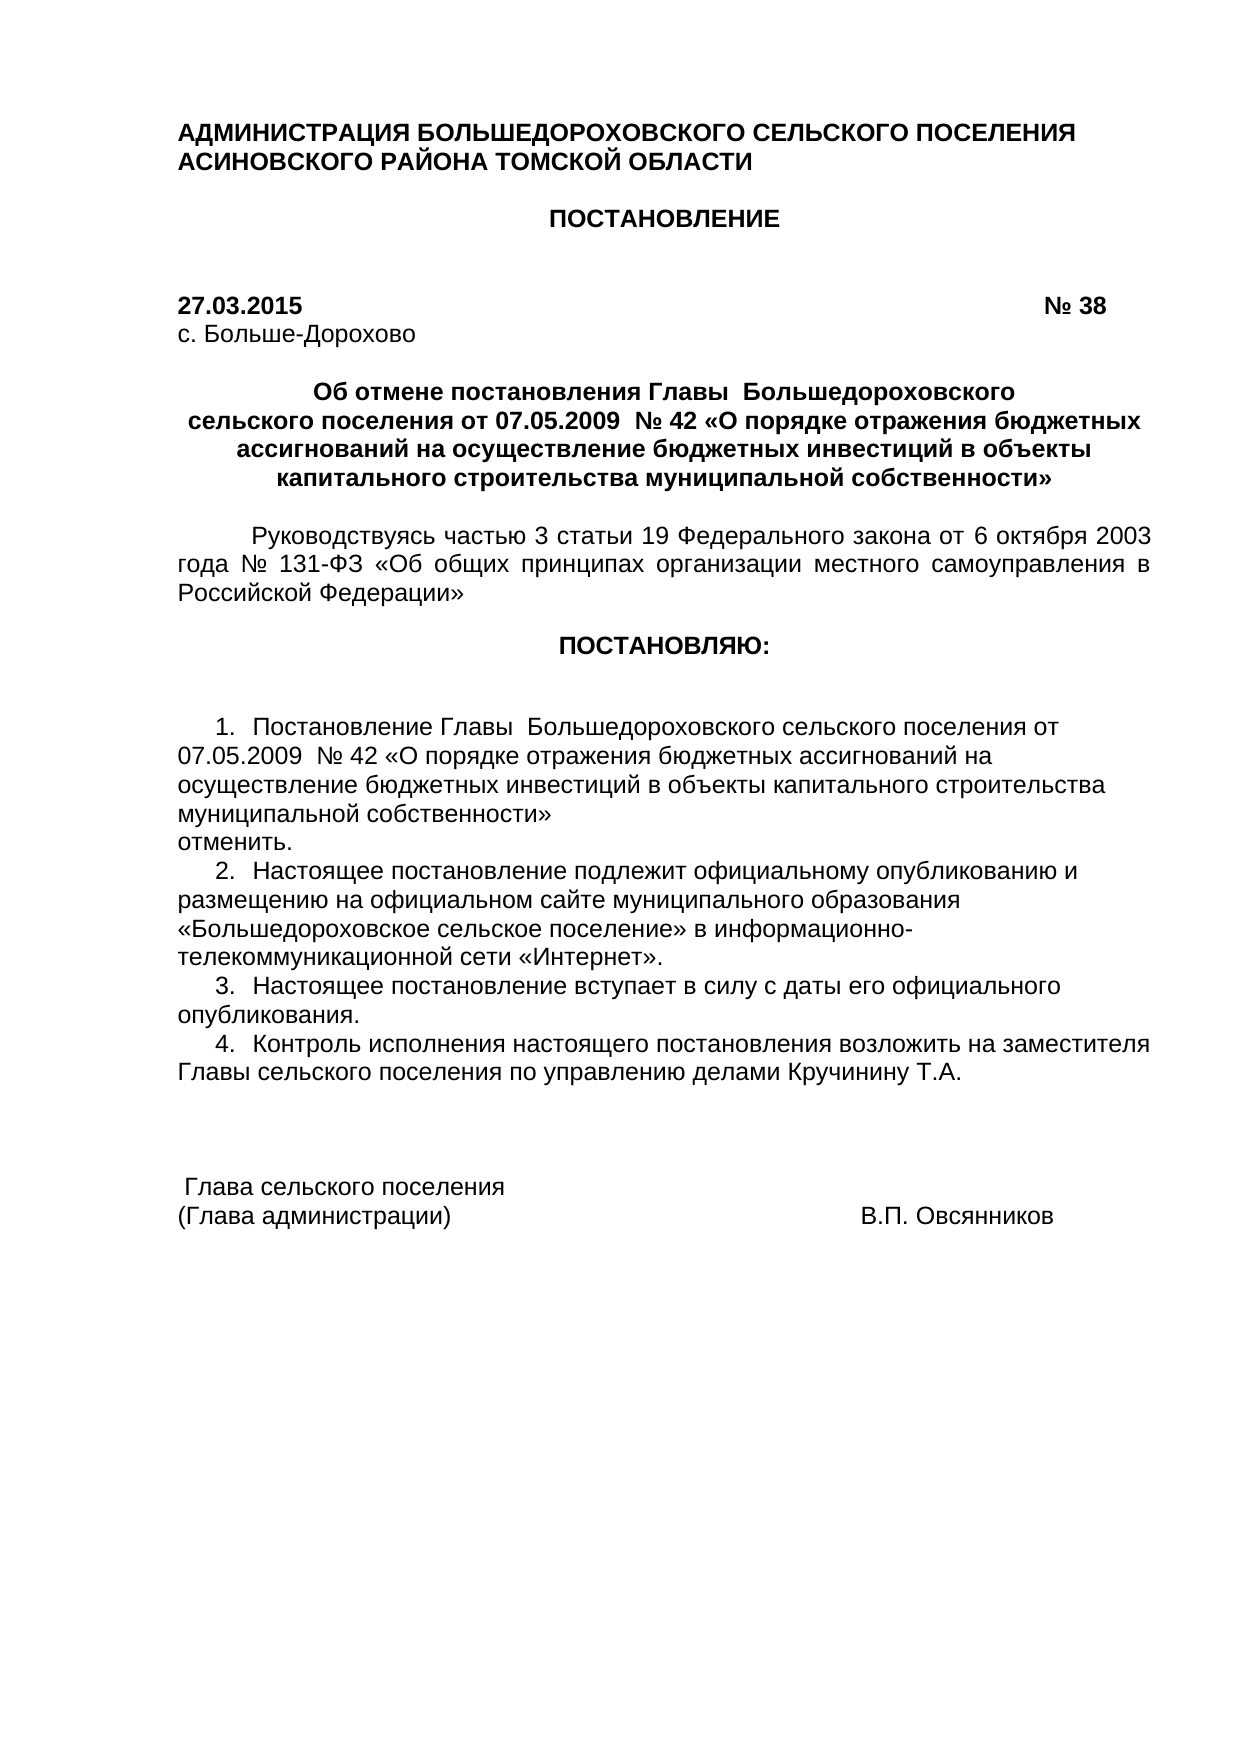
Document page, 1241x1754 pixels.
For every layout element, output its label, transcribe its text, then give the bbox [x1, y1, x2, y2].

text опубликования. [177, 1000, 1152, 1028]
list Постановление Главы Большедороховского сельского поселения от [215, 712, 1152, 741]
text АДМИНИСТРАЦИЯ БОЛЬШЕДОРОХОВСКОГО СЕЛЬСКОГО ПОСЕЛЕНИЯ АСИНОВСКОГО РАЙОНА ТОМСКОЙ ОБЛАСТИ [177, 118, 1152, 176]
text ПОСТАНОВЛЕНИЕ [177, 204, 1152, 233]
text размещению на официальном сайте муниципального образования «Большедороховское сельское поселение» в информационно-телекоммуникационной сети «Интернет». [177, 885, 1152, 971]
text с. Больше-Дорохово [177, 319, 1152, 348]
list Контроль исполнения настоящего постановления возложить на заместителя [215, 1028, 1152, 1057]
text отменить. [177, 827, 1152, 856]
text сельского поселения от 07.05.2009 № 42 «О порядке отражения бюджетных [177, 406, 1152, 434]
text (Глава администрации) В.П. Овсянников [177, 1201, 1152, 1230]
text капитального строительства муниципальной собственности» [177, 463, 1152, 492]
text ПОСТАНОВЛЯЮ: [177, 631, 1152, 659]
text 27.03.2015 № 38 [177, 291, 1152, 319]
list Настоящее постановление вступает в силу с даты его официального [215, 971, 1152, 1000]
text 07.05.2009 № 42 «О порядке отражения бюджетных ассигнований на осуществление бюджетных инвестиций в объекты капитального строительства муниципальной собственности» [177, 741, 1152, 827]
text ассигнований на осуществление бюджетных инвестиций в объекты [177, 434, 1152, 463]
list Настоящее постановление подлежит официальному опубликованию и [215, 856, 1152, 885]
text Глава сельского поселения [177, 1172, 1152, 1201]
text Главы сельского поселения по управлению делами Кручинину Т.А. [177, 1057, 1152, 1086]
text Руководствуясь частью 3 статьи 19 Федерального закона от 6 октября 2003 года № 131-ФЗ «Об общих принципах организации местного самоуправления в Российской Федерации» [177, 521, 1152, 607]
text Об отмене постановления Главы Большедороховского [177, 377, 1152, 406]
